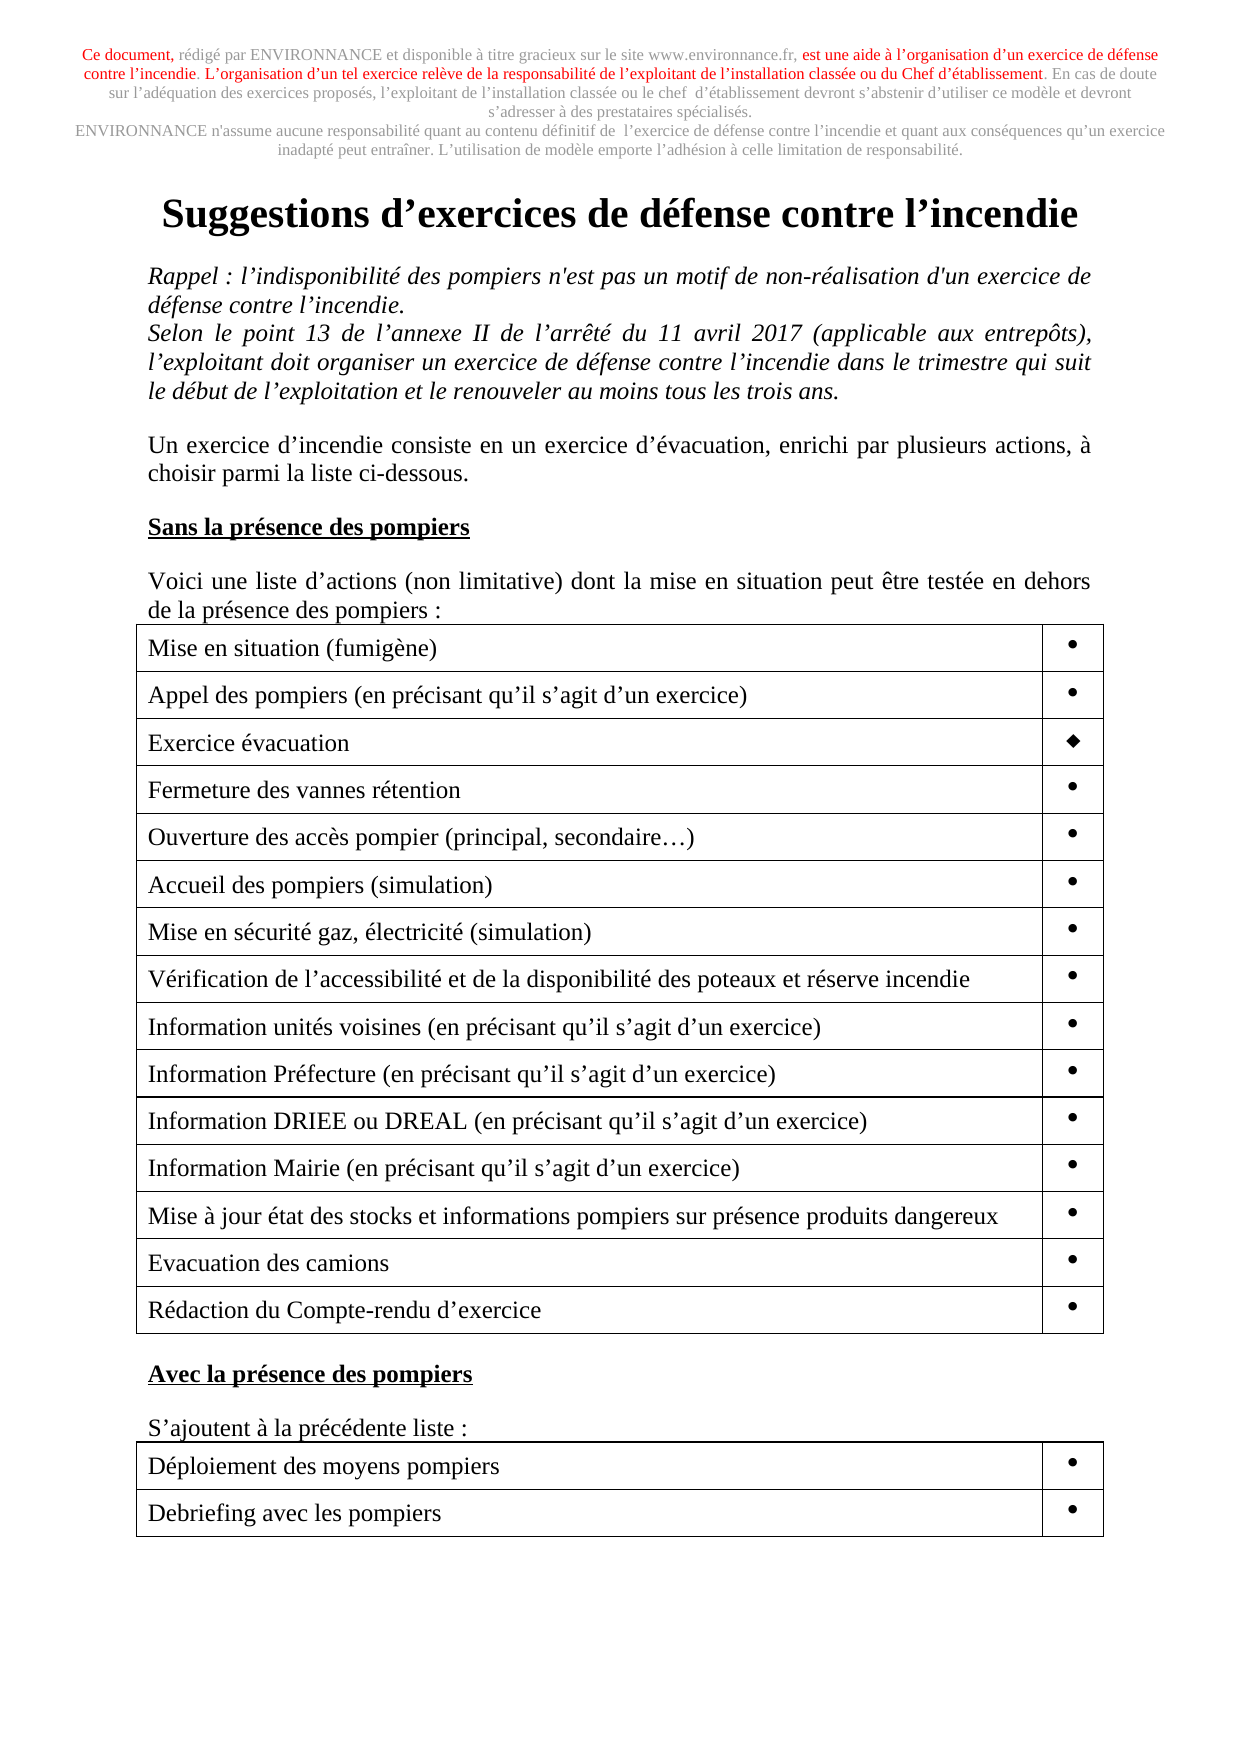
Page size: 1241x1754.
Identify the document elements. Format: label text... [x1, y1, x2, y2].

table_header [1043, 625, 1103, 671]
table_cell [1043, 861, 1103, 907]
table_cell Mise en sécurité gaz, électricité (simulation) [137, 908, 1042, 954]
table_cell [1043, 766, 1103, 813]
text S’ajoutent à la précédente liste : [148, 1413, 1093, 1441]
table_cell Rédaction du Compte-rendu d’exercice [137, 1287, 1042, 1333]
table_cell Mise à jour état des stocks et informations pompiers sur présence produits dangereux [137, 1192, 1042, 1238]
text Suggestions d’exercices de défense contre l’incendie [148, 188, 1093, 236]
table_cell [1043, 814, 1103, 860]
table_cell [1043, 1003, 1103, 1049]
table_cell [1043, 1145, 1103, 1191]
table_cell [1043, 1287, 1103, 1333]
text Voici une liste d’actions (non limitative) dont la mise en situation peut être testée en dehors de la présence des pompiers : [148, 566, 1093, 623]
table_cell Exercice évacuation [137, 719, 1042, 765]
table_cell Debriefing avec les pompiers [137, 1490, 1042, 1536]
table_header Déploiement des moyens pompiers [137, 1443, 1042, 1489]
table_cell Information unités voisines (en précisant qu’il s’agit d’un exercice) [137, 1003, 1042, 1049]
table_cell [1043, 1192, 1103, 1238]
table_cell Information Mairie (en précisant qu’il s’agit d’un exercice) [137, 1145, 1042, 1191]
table_cell [1043, 1098, 1103, 1144]
table_header Mise en situation (fumigène) [137, 625, 1042, 671]
text Un exercice d’incendie consiste en un exercice d’évacuation, enrichi par plusieurs actions, à choisir parmi la liste ci-dessous. [148, 430, 1093, 487]
table_cell [1043, 672, 1103, 718]
table_cell [1043, 1490, 1103, 1536]
table_cell [1043, 956, 1103, 1002]
table_cell Appel des pompiers (en précisant qu’il s’agit d’un exercice) [137, 672, 1042, 718]
table_cell Ouverture des accès pompier (principal, secondaire…) [137, 814, 1042, 860]
table_cell [1043, 1050, 1103, 1096]
table_cell Vérification de l’accessibilité et de la disponibilité des poteaux et réserve incendie [137, 956, 1042, 1002]
table_cell [1043, 1239, 1103, 1286]
text Avec la présence des pompiers [148, 1359, 1093, 1388]
table_cell Information DRIEE ou DREAL (en précisant qu’il s’agit d’un exercice) [137, 1098, 1042, 1144]
table_cell Information Préfecture (en précisant qu’il s’agit d’un exercice) [137, 1050, 1042, 1096]
table_cell Fermeture des vannes rétention [137, 766, 1042, 813]
text Sans la présence des pompiers [148, 512, 1093, 541]
text Rappel : l’indisponibilité des pompiers n'est pas un motif de non-réalisation d'un exercice de défense contre l’incendie. [148, 261, 1093, 318]
table_cell Evacuation des camions [137, 1239, 1042, 1286]
table_cell [1043, 719, 1103, 765]
table_header [1043, 1443, 1103, 1489]
table_cell [1043, 908, 1103, 954]
text Selon le point 13 de l’annexe II de l’arrêté du 11 avril 2017 (applicable aux entrepôts), l’exploitant doit organiser un exercice de défense contre l’incendie dans le trimestre qui suit le début de l’exploitation et le renouveler au moins tous les trois ans. [148, 318, 1093, 405]
table_cell Accueil des pompiers (simulation) [137, 861, 1042, 907]
